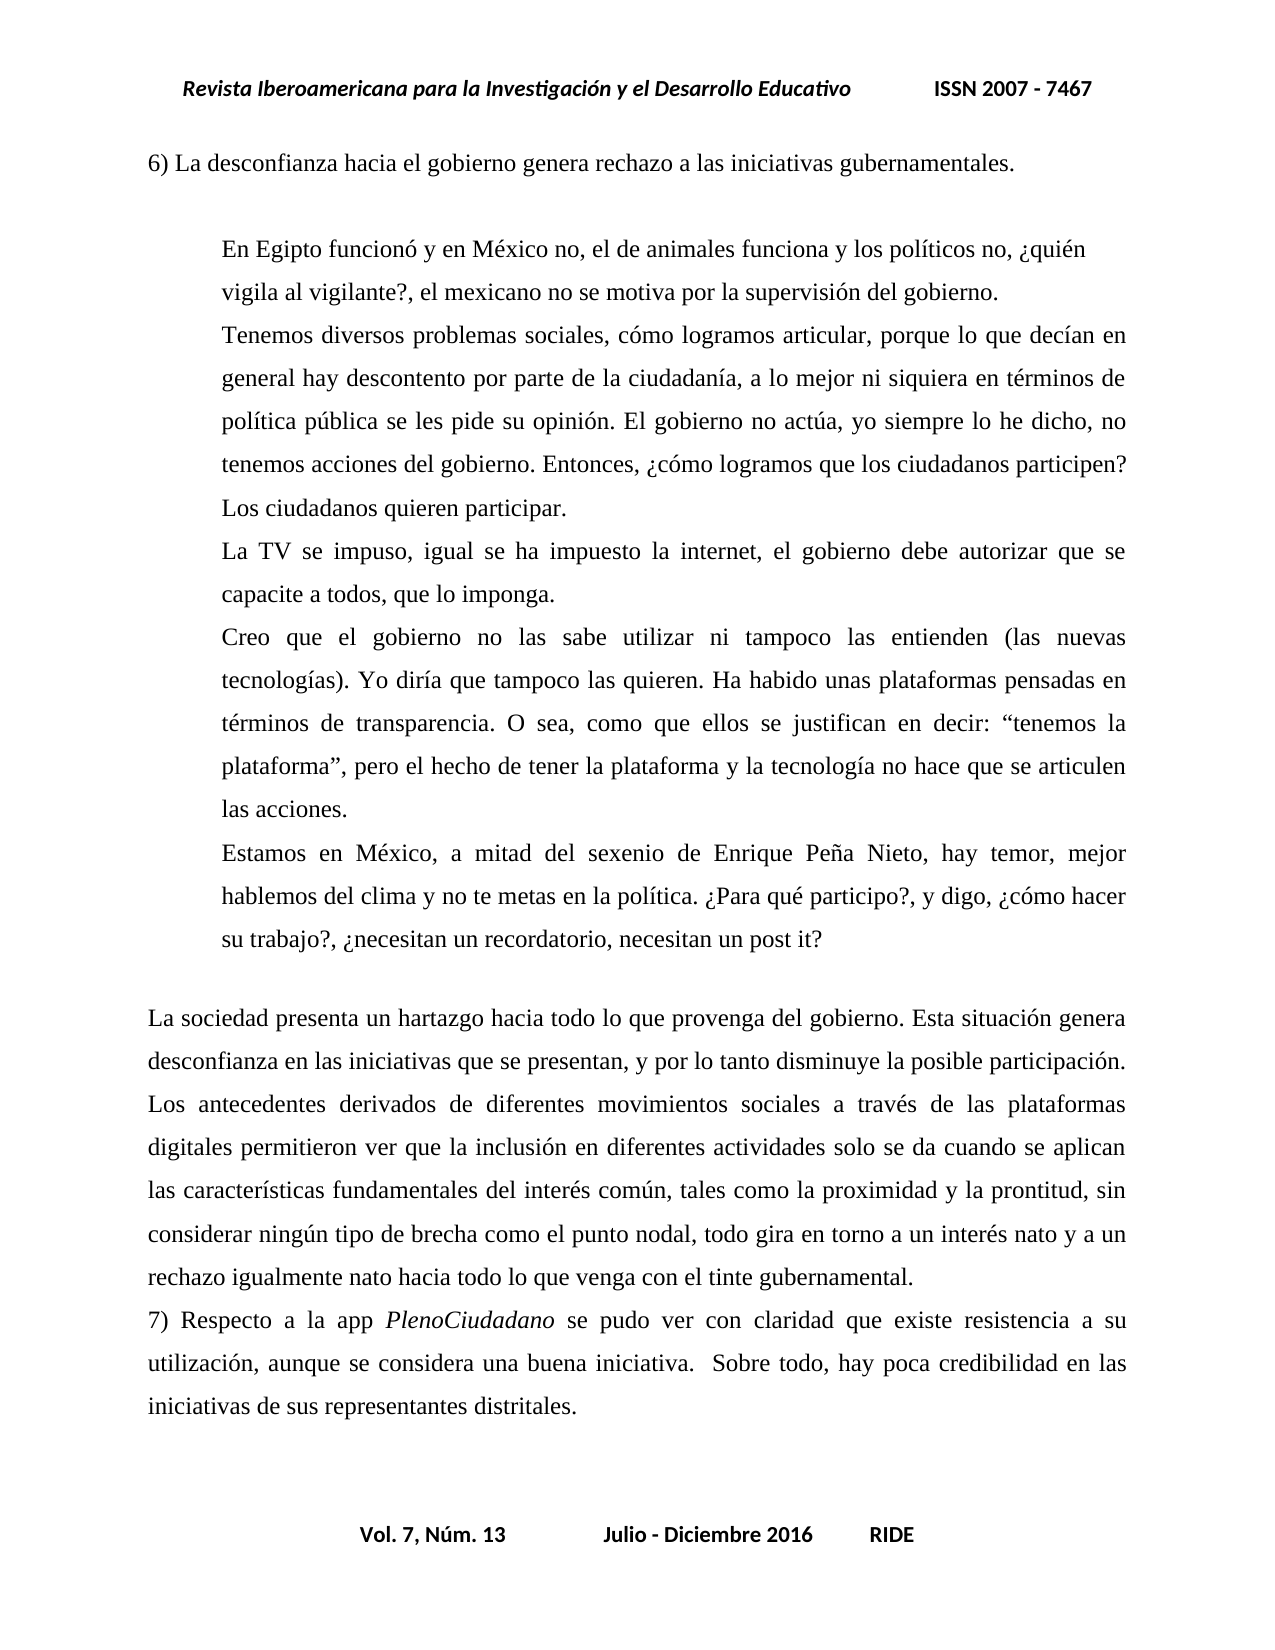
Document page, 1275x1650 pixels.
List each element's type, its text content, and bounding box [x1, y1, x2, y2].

text 7) Respecto a la app PlenoCiudadano se pudo ver con claridad que existe resistencia a su utilización, aunque se considera una buena iniciativa. Sobre todo, hay poca credibilidad en las iniciativas de sus representantes distritales. [148, 1305, 1127, 1420]
text Tenemos diversos problemas sociales, cómo logramos articular, porque lo que decían en general hay descontento por parte de la ciudadanía, a lo mejor ni siquiera en términos de política pública se les pide su opinión. El gobierno no actúa, yo siempre lo he dicho, no tenemos acciones del gobierno. Entonces, ¿cómo logramos que los ciudadanos participen? Los ciudadanos quieren participar. [221, 320, 1127, 521]
list 6) La desconfianza hacia el gobierno genera rechazo a las iniciativas gubernamentales. [148, 148, 1127, 176]
text En Egipto funcionó y en México no, el de animales funciona y los políticos no, ¿quién vigila al vigilante?, el mexicano no se motiva por la supervisión del gobierno. [221, 191, 1127, 306]
text Creo que el gobierno no las sabe utilizar ni tampoco las entienden (las nuevas tecnologías). Yo diría que tampoco las quieren. Ha habido unas plataformas pensadas en términos de transparencia. O sea, como que ellos se justifican en decir: “tenemos la plataforma”, pero el hecho de tener la plataforma y la tecnología no hace que se articulen las acciones. [221, 622, 1127, 823]
list La sociedad presenta un hartazgo hacia todo lo que provenga del gobierno. Esta situación genera desconfianza en las iniciativas que se presentan, y por lo tanto disminuye la posible participación. Los antecedentes derivados de diferentes movimientos sociales a través de las plataformas digitales permitieron ver que la inclusión en diferentes actividades solo se da cuando se aplican las características fundamentales del interés común, tales como la proximidad y la prontitud, sin considerar ningún tipo de brecha como el punto nodal, todo gira en torno a un interés nato y a un rechazo igualmente nato hacia todo lo que venga con el tinte gubernamental. [148, 1003, 1127, 1291]
text Estamos en México, a mitad del sexenio de Enrique Peña Nieto, hay temor, mejor hablemos del clima y no te metas en la política. ¿Para qué participo?, y digo, ¿cómo hacer su trabajo?, ¿necesitan un recordatorio, necesitan un post it? [221, 838, 1127, 953]
text La TV se impuso, igual se ha impuesto la internet, el gobierno debe autorizar que se capacite a todos, que lo imponga. [221, 536, 1127, 608]
